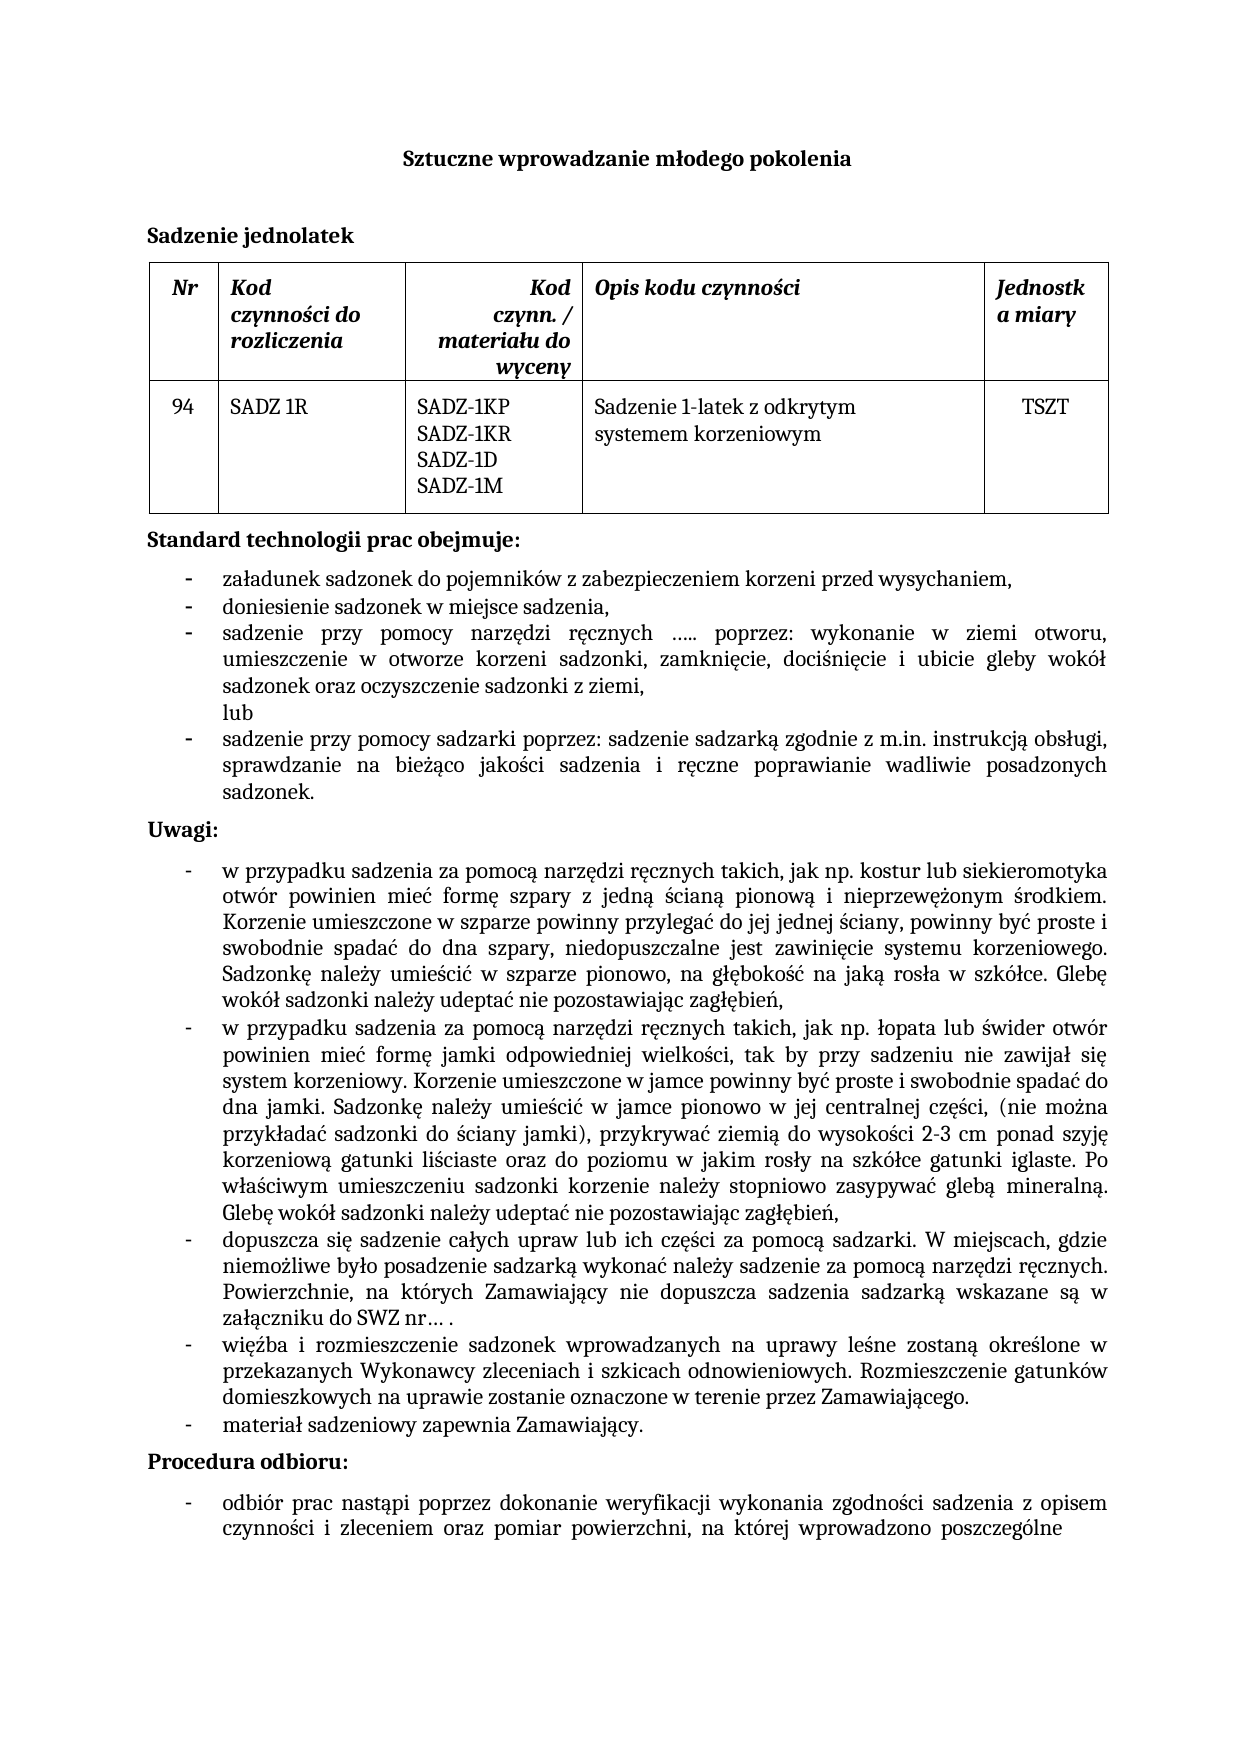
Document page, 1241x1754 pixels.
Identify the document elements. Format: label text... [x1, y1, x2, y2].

list materiał sadzeniowy zapewnia Zamawiający. [185, 1410, 1138, 1438]
subtitle Uwagi: [147, 817, 1138, 843]
text Sadzenie jednolatek [147, 223, 1138, 249]
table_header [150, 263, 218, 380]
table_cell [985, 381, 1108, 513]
subtitle Sztuczne wprowadzanie młodego pokolenia [252, 146, 1003, 172]
list w przypadku sadzenia za pomocą narzędzi ręcznych takich, jak np. łopata lub świder otwór powinien mieć formę jamki odpowiedniej wielkości, tak by przy sadzeniu nie zawijał się system korzeniowy. Korzenie umieszczone w jamce powinny być proste i swobodnie spadać do dna jamki. Sadzonkę należy umieścić w jamce pionowo w jej centralnej części, (nie można przykładać sadzonki do ściany jamki), przykrywać ziemią do wysokości 2-3 cm ponad szyję korzeniową gatunki liściaste oraz do poziomu w jakim rosły na szkółce gatunki iglaste. Po właściwym umieszczeniu sadzonki korzenie należy stopniowo zasypywać glebą mineralną. Glebę wokół sadzonki należy udeptać nie pozostawiając zagłębień, [185, 1013, 1108, 1226]
subtitle Standard technologii prac obejmuje: [147, 527, 1138, 553]
list doniesienie sadzonek w miejsce sadzenia, [185, 592, 1138, 620]
list dopuszcza się sadzenie całych upraw lub ich części za pomocą sadzarki. W miejscach, gdzie niemożliwe było posadzenie sadzarką wykonać należy sadzenie za pomocą narzędzi ręcznych. Powierzchnie, na których Zamawiający nie dopuszcza sadzenia sadzarką wskazane są w załączniku do SWZ nr… . [185, 1226, 1108, 1331]
subtitle Procedura odbioru: [147, 1449, 1138, 1476]
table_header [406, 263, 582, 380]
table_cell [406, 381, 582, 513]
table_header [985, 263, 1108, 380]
list sadzenie przy pomocy sadzarki poprzez: sadzenie sadzarką zgodnie z m.in. instrukcją obsługi, sprawdzanie na bieżąco jakości sadzenia i ręczne poprawianie wadliwie posadzonych sadzonek. [185, 726, 1108, 805]
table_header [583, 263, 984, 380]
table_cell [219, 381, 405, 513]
list więźba i rozmieszczenie sadzonek wprowadzanych na uprawy leśne zostaną określone w przekazanych Wykonawcy zleceniach i szkicach odnowieniowych. Rozmieszczenie gatunków domieszkowych na uprawie zostanie oznaczone w terenie przez Zamawiającego. [185, 1331, 1108, 1410]
text lub [222, 699, 1138, 726]
list załadunek sadzonek do pojemników z zabezpieczeniem korzeni przed wysychaniem, [185, 565, 1138, 592]
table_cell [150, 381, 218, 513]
list w przypadku sadzenia za pomocą narzędzi ręcznych takich, jak np. kostur lub siekieromotyka otwór powinien mieć formę szpary z jedną ścianą pionową i nieprzewężonym środkiem. Korzenie umieszczone w szparze powinny przylegać do jej jednej ściany, powinny być proste i swobodnie spadać do dna szpary, niedopuszczalne jest zawinięcie systemu korzeniowego. Sadzonkę należy umieścić w szparze pionowo, na głębokość na jaką rosła w szkółce. Glebę wokół sadzonki należy udeptać nie pozostawiając zagłębień, [185, 856, 1108, 1013]
list sadzenie przy pomocy narzędzi ręcznych ….. poprzez: wykonanie w ziemi otworu, umieszczenie w otworze korzeni sadzonki, zamknięcie, dociśnięcie i ubicie gleby wokół sadzonek oraz oczyszczenie sadzonki z ziemi, [185, 620, 1107, 699]
list odbiór prac nastąpi poprzez dokonanie weryfikacji wykonania zgodności sadzenia z opisem czynności i zleceniem oraz pomiar powierzchni, na której wprowadzono poszczególne [185, 1488, 1108, 1541]
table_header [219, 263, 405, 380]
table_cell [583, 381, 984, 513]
